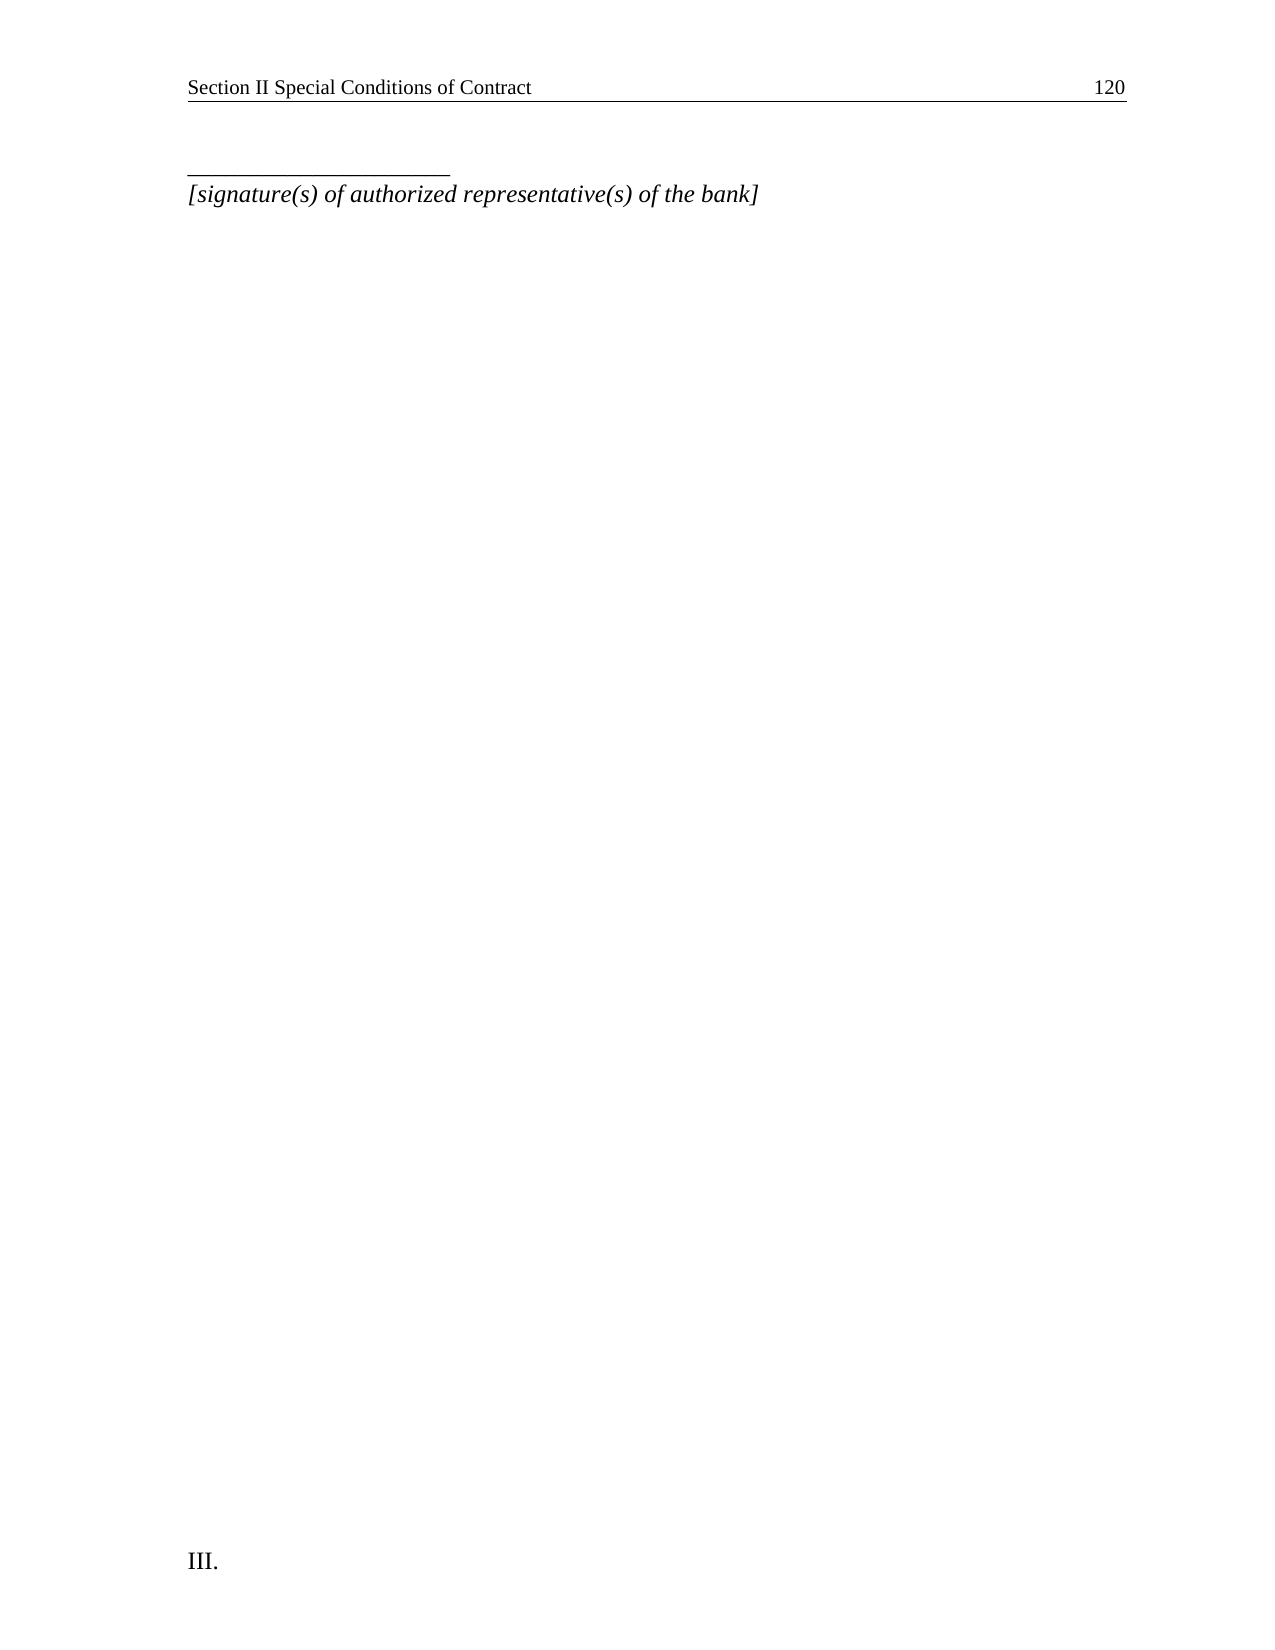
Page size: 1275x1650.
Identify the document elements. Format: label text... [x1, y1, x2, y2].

text _____________________ [signature(s) of authorized representative(s) of the bank] [187, 150, 1125, 207]
